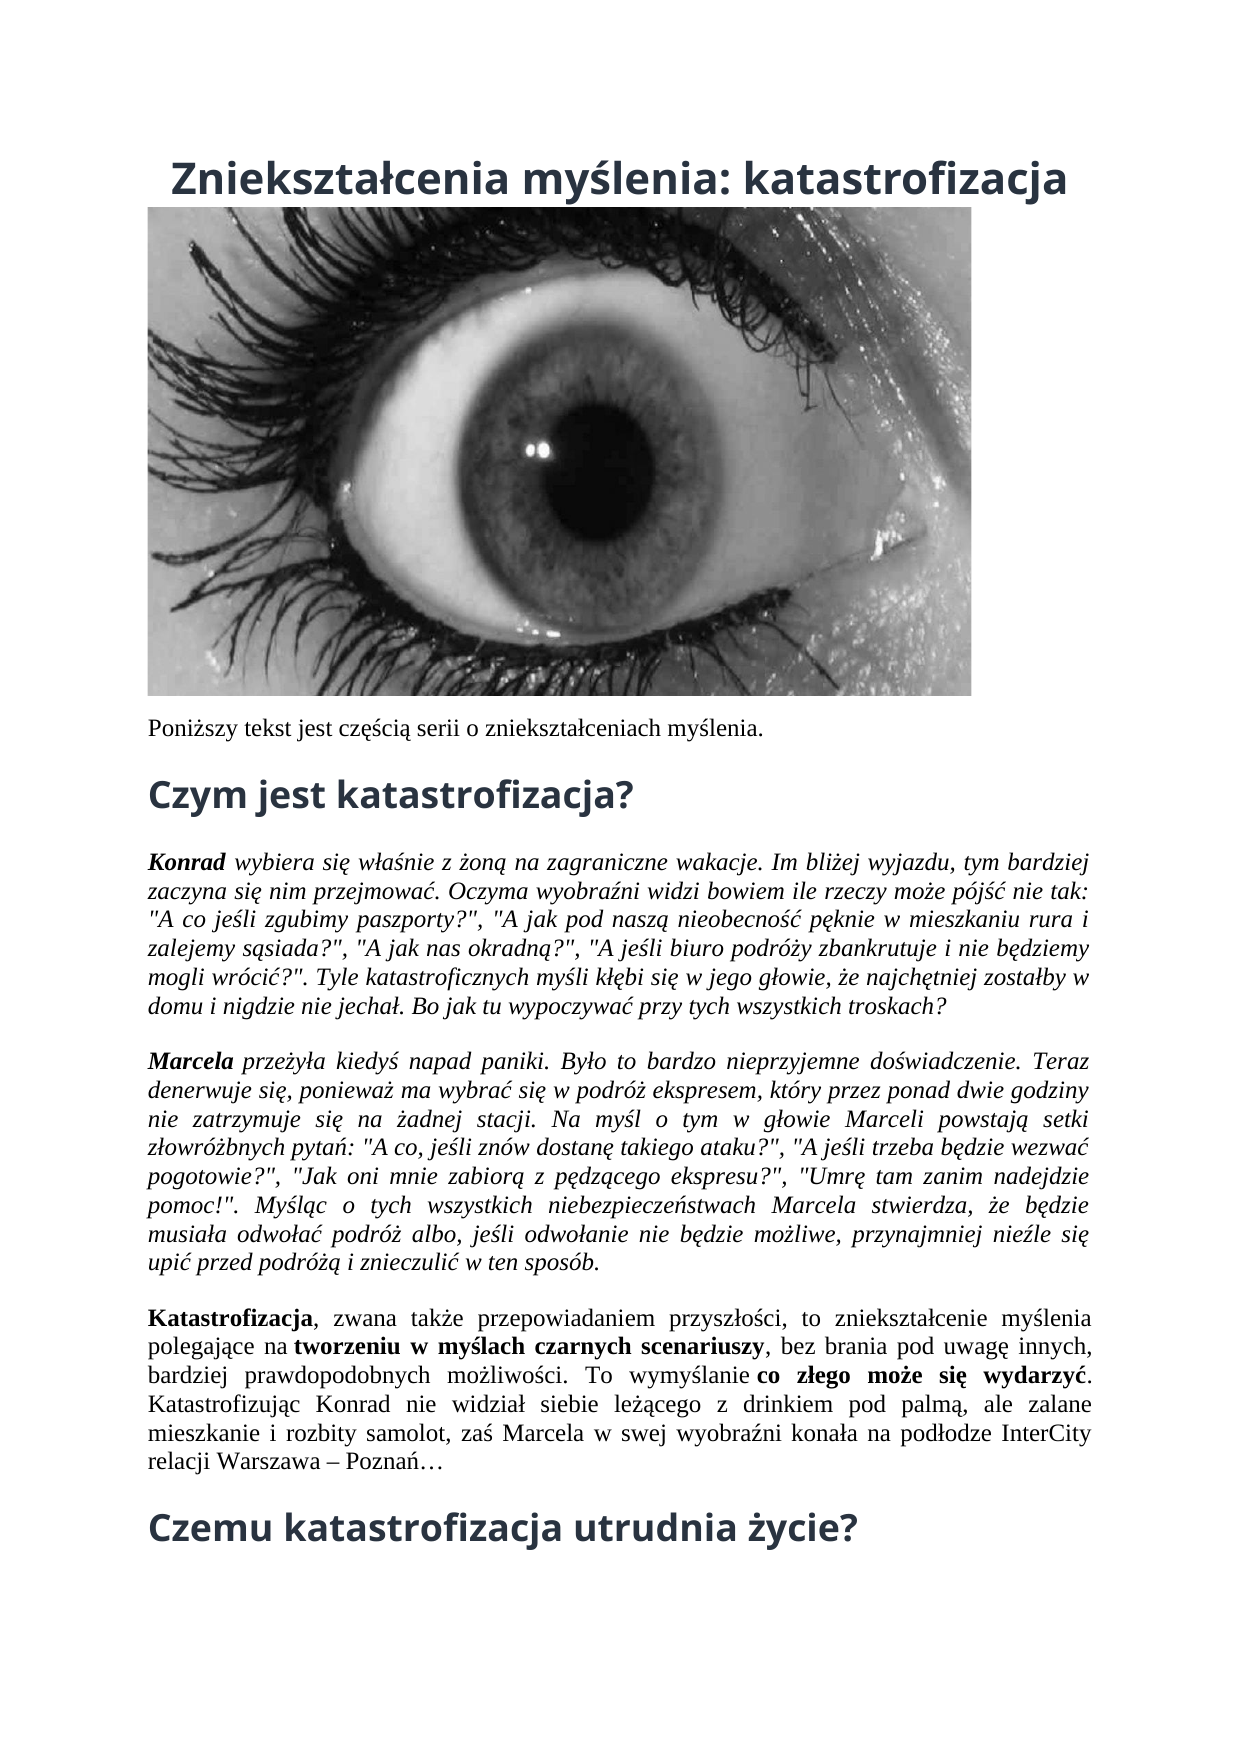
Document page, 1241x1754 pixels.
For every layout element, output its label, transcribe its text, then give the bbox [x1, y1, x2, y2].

text Konrad wybiera się właśnie z żoną na zagraniczne wakacje. Im bliżej wyjazdu, tym bardziej zaczyna się nim przejmować. Oczyma wyobraźni widzi bowiem ile rzeczy może pójść nie tak: "A co jeśli zgubimy paszporty?", "A jak pod naszą nieobecność pęknie w mieszkaniu rura i zalejemy sąsiada?", "A jak nas okradną?", "A jeśli biuro podróży zbankrutuje i nie będziemy mogli wrócić?". Tyle katastroficznych myśli kłębi się w jego głowie, że najchętniej zostałby w domu i nigdzie nie jechał. Bo jak tu wypoczywać przy tych wszystkich troskach? [148, 847, 1093, 1019]
text Czym jest katastrofizacja? [148, 768, 1093, 819]
text Czemu katastrofizacja utrudnia życie? [148, 1502, 1093, 1553]
text Zniekształcenia myślenia: katastrofizacja [148, 148, 1093, 207]
picture [147, 207, 972, 696]
text Poniższy tekst jest częścią serii o zniekształceniach myślenia. [148, 713, 1093, 741]
text Marcela przeżyła kiedyś napad paniki. Było to bardzo nieprzyjemne doświadczenie. Teraz denerwuje się, ponieważ ma wybrać się w podróż ekspresem, który przez ponad dwie godziny nie zatrzymuje się na żadnej stacji. Na myśl o tym w głowie Marceli powstają setki złowróżbnych pytań: "A co, jeśli znów dostanę takiego ataku?", "A jeśli trzeba będzie wezwać pogotowie?", "Jak oni mnie zabiorą z pędzącego ekspresu?", "Umrę tam zanim nadejdzie pomoc!". Myśląc o tych wszystkich niebezpieczeństwach Marcela stwierdza, że będzie musiała odwołać podróż albo, jeśli odwołanie nie będzie możliwe, przynajmniej nieźle się upić przed podróżą i znieczulić w ten sposób. [148, 1046, 1093, 1276]
text Katastrofizacja, zwana także przepowiadaniem przyszłości, to zniekształcenie myślenia polegające na tworzeniu w myślach czarnych scenariuszy, bez brania pod uwagę innych, bardziej prawdopodobnych możliwości. To wymyślanie co złego może się wydarzyć. Katastrofizując Konrad nie widział siebie leżącego z drinkiem pod palmą, ale zalane mieszkanie i rozbity samolot, zaś Marcela w swej wyobraźni konała na podłodze InterCity relacji Warszawa – Poznań… [148, 1303, 1093, 1475]
